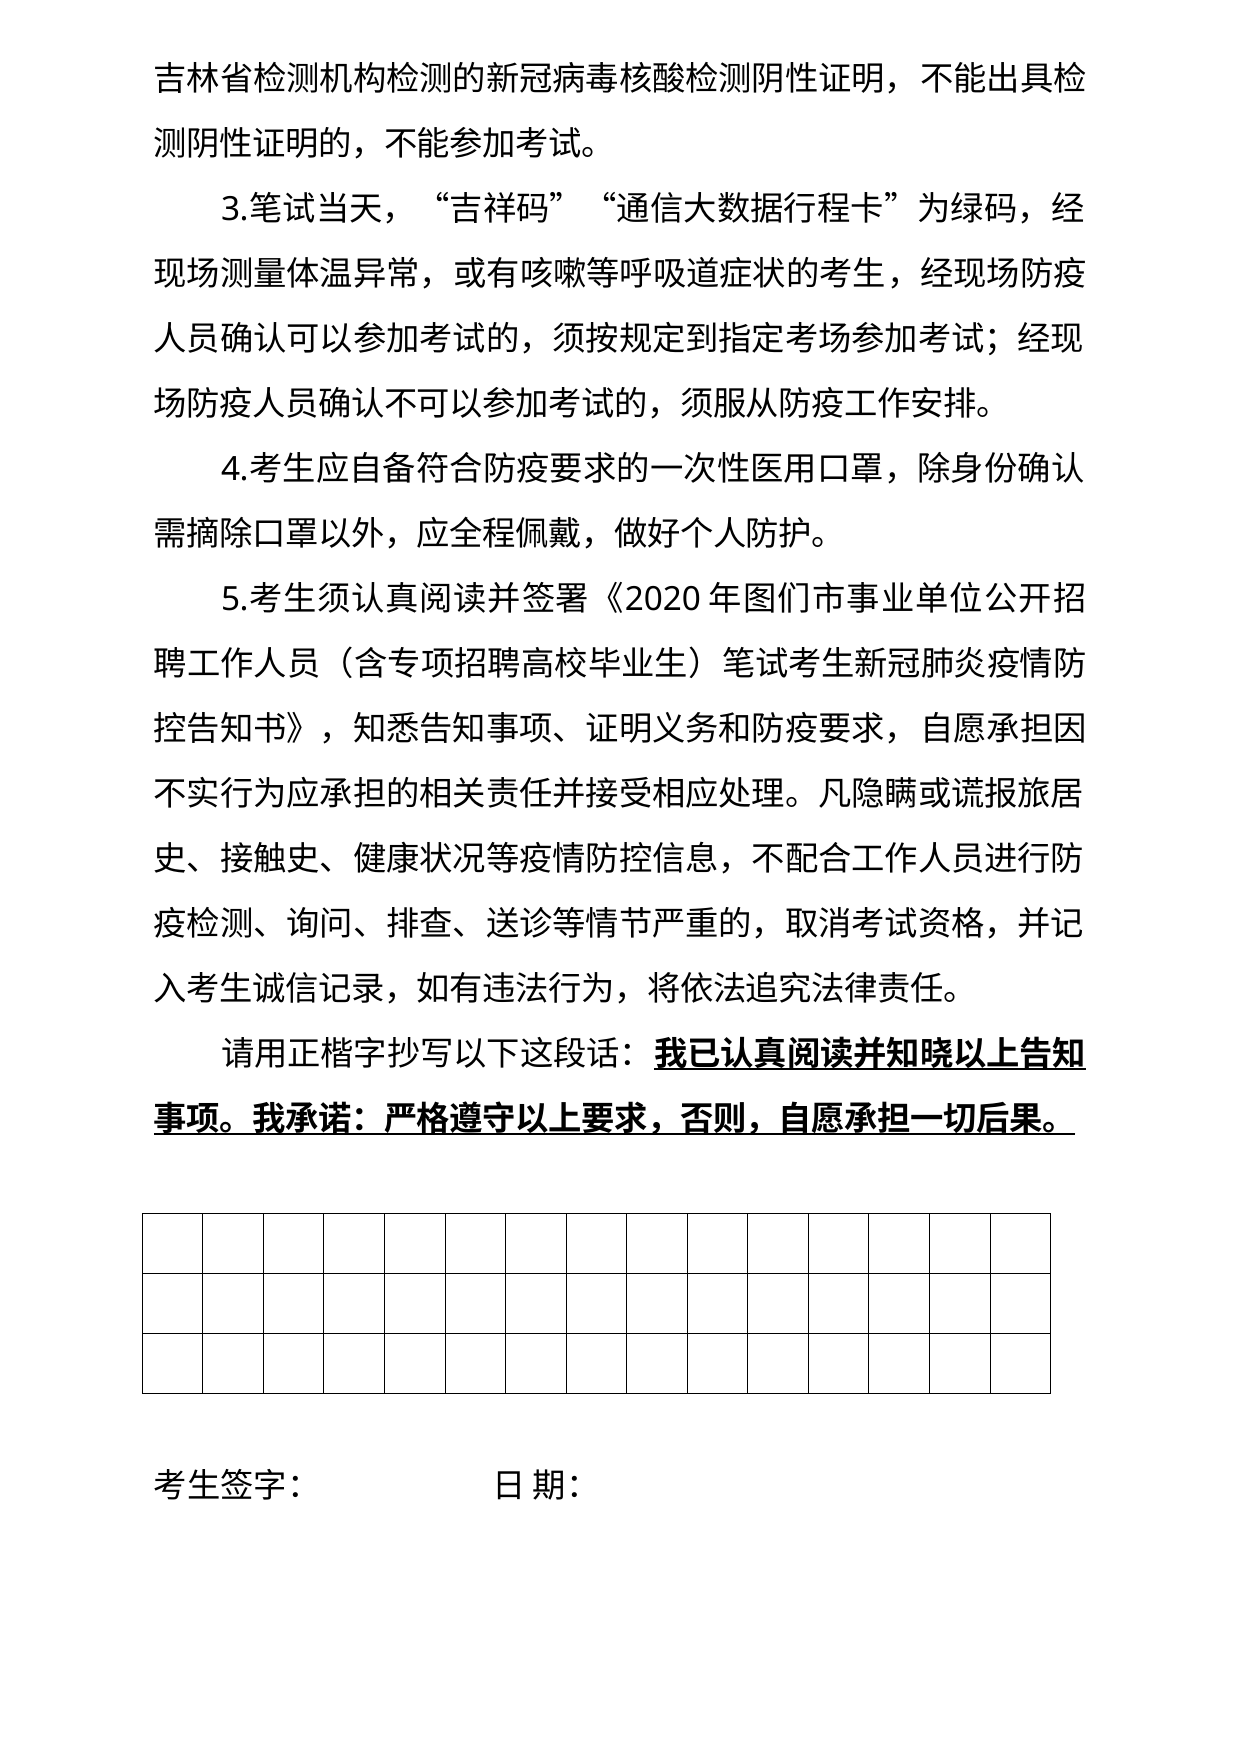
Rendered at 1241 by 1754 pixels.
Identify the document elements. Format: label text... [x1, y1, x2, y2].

table_header [567, 1214, 626, 1273]
table_header [506, 1214, 566, 1273]
table_cell [203, 1334, 263, 1393]
table_cell [748, 1274, 808, 1333]
table_header [688, 1214, 747, 1273]
text 4.考生应自备符合防疫要求的一次性医用口罩，除身份确认需摘除口罩以外，应全程佩戴，做好个人防护。 [153, 433, 1087, 563]
table_header [809, 1214, 868, 1273]
table_cell [446, 1274, 505, 1333]
table_cell [627, 1334, 687, 1393]
table_header [264, 1214, 323, 1273]
table_header [143, 1214, 202, 1273]
table_cell [203, 1274, 263, 1333]
table_header [930, 1214, 990, 1273]
table_cell [930, 1334, 990, 1393]
table_cell [385, 1274, 445, 1333]
table_cell [506, 1274, 566, 1333]
text 5.考生须认真阅读并签署《2020年图们市事业单位公开招聘工作人员（含专项招聘高校毕业生）笔试考生新冠肺炎疫情防控告知书》，知悉告知事项、证明义务和防疫要求，自愿承担因不实行为应承担的相关责任并接受相应处理。凡隐瞒或谎报旅居史、接触史、健康状况等疫情防控信息，不配合工作人员进行防疫检测、询问、排查、送诊等情节严重的，取消考试资格，并记入考生诚信记录，如有违法行为，将依法追究法律责任。 [153, 563, 1087, 1018]
table_cell [264, 1274, 323, 1333]
table_header [627, 1214, 687, 1273]
table_cell [567, 1274, 626, 1333]
table_cell [688, 1334, 747, 1393]
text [153, 43, 1087, 173]
table_header [748, 1214, 808, 1273]
text 考生签字： 日 期： [153, 1452, 1087, 1509]
table_cell [991, 1334, 1050, 1393]
table_cell [385, 1334, 445, 1393]
table_cell [748, 1334, 808, 1393]
table_header [991, 1214, 1050, 1273]
table_cell [991, 1274, 1050, 1333]
table_header [446, 1214, 505, 1273]
table_cell [324, 1334, 384, 1393]
table_cell [809, 1274, 868, 1333]
table_cell [446, 1334, 505, 1393]
table_cell [143, 1334, 202, 1393]
table_header [324, 1214, 384, 1273]
table_cell [143, 1274, 202, 1333]
table_cell [930, 1274, 990, 1333]
table_cell [264, 1334, 323, 1393]
table_header [203, 1214, 263, 1273]
table_cell [627, 1274, 687, 1333]
table_cell [324, 1274, 384, 1333]
text 请用正楷字抄写以下这段话：我已认真阅读并知晓以上告知事项。我承诺：严格遵守以上要求，否则，自愿承担一切后果。 [153, 1018, 1087, 1148]
table_cell [869, 1334, 929, 1393]
table_cell [506, 1334, 566, 1393]
table_header [869, 1214, 929, 1273]
table_header [385, 1214, 445, 1273]
table_cell [809, 1334, 868, 1393]
table_cell [688, 1274, 747, 1333]
table_cell [869, 1274, 929, 1333]
table_cell [567, 1334, 626, 1393]
text 3.笔试当天，“吉祥码”“通信大数据行程卡”为绿码，经现场测量体温异常，或有咳嗽等呼吸道症状的考生，经现场防疫人员确认可以参加考试的，须按规定到指定考场参加考试；经现场防疫人员确认不可以参加考试的，须服从防疫工作安排。 [153, 173, 1087, 433]
